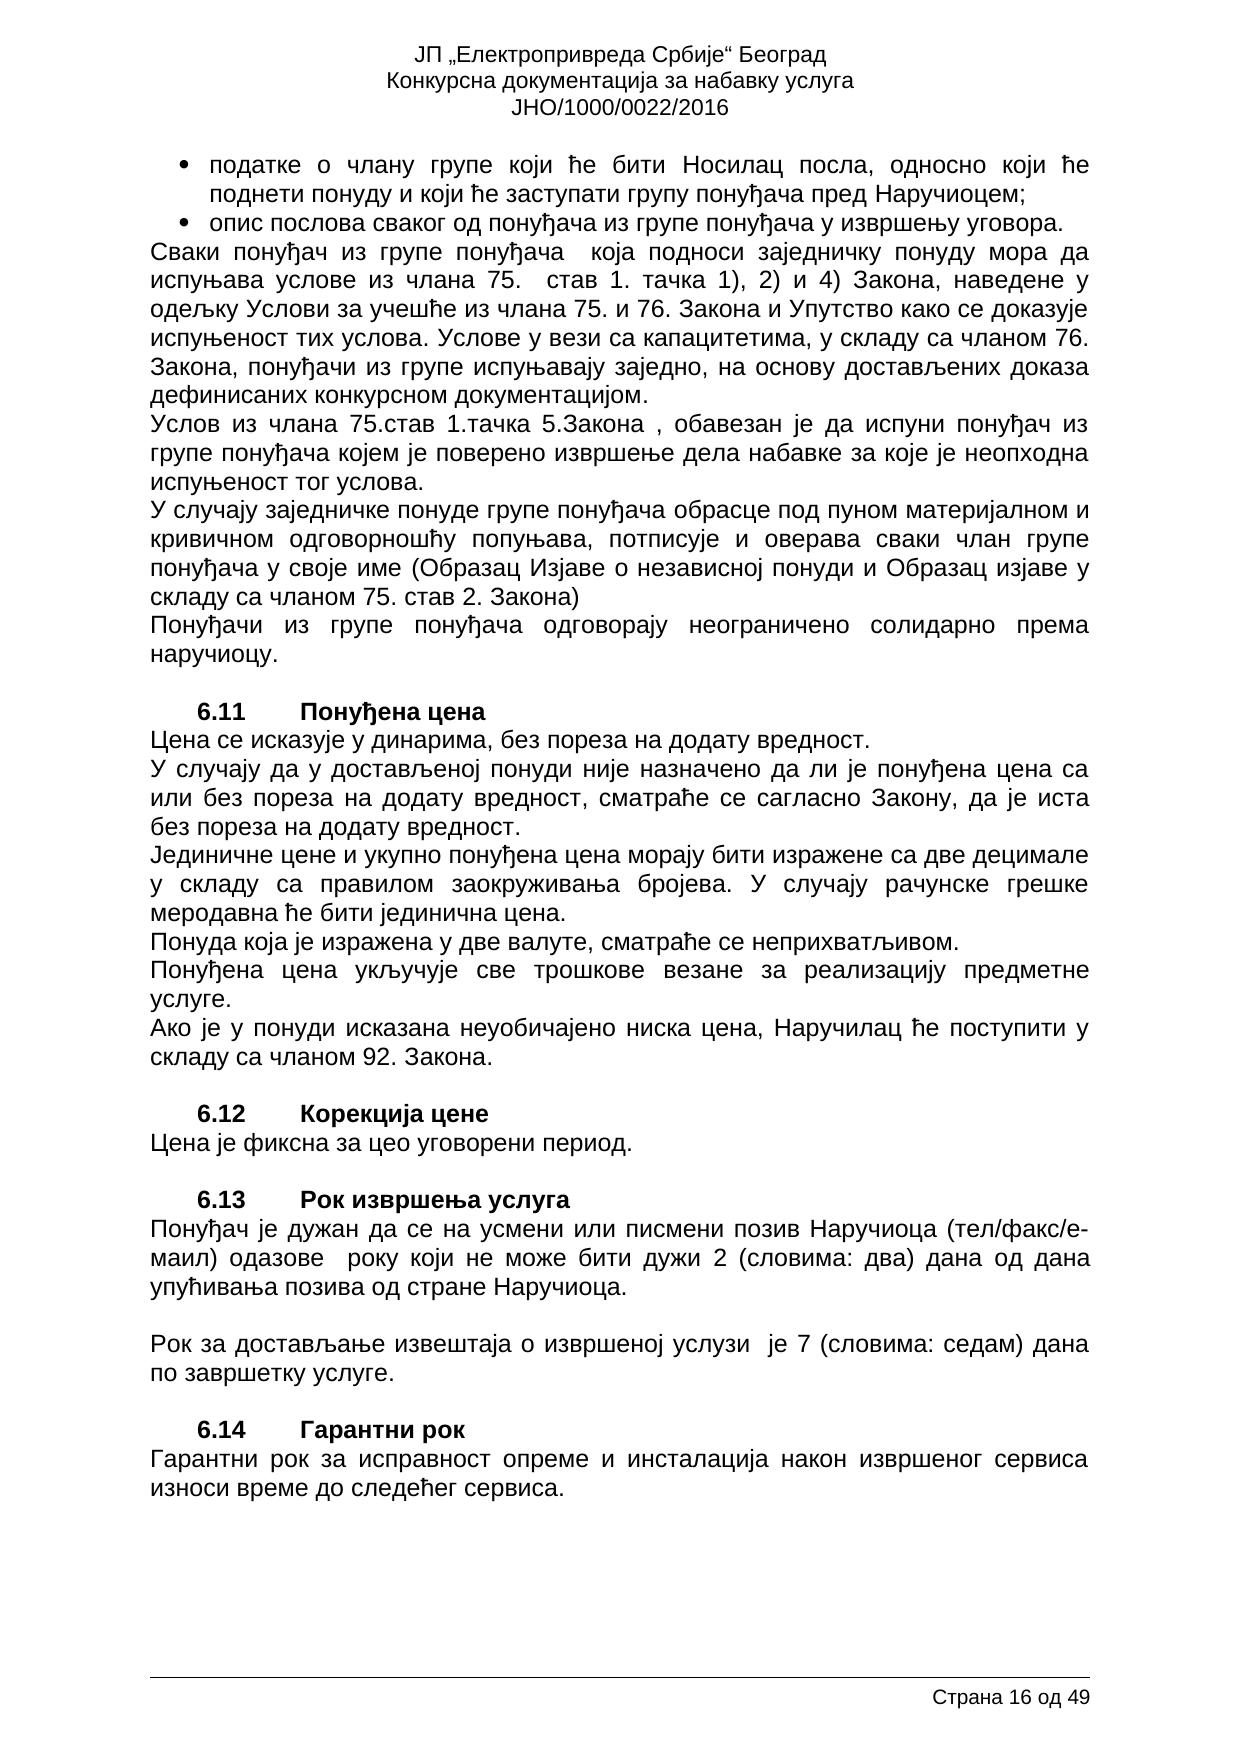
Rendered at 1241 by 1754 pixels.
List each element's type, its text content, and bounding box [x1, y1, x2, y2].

text Јединичне цене и укупно понуђена цена морају бити изражене са две децимале у складу са правилом заокруживања бројева. У случају рачунске грешке меродавна ће бити јединична цена. [150, 840, 1090, 926]
list Рок извршења услуга [197, 1185, 1090, 1214]
text Гарантни рок за исправност опреме и инсталација након извршеног сервиса износи време до следећег сервиса. [150, 1444, 1090, 1501]
text Сваки понуђач из групе понуђача која подноси заједничку понуду мора да испуњава услове из члана 75. став 1. тачка 1), 2) и 4) Закона, наведене у одељку Услови за учешће из члана 75. и 76. Закона и Упутство како се доказује испуњеност тих услова. Услове у вези са капацитетима, у складу са чланом 76. Закона, понуђачи из групе испуњавају заједно, на основу достављених доказа дефинисаних конкурсном документацијом. [150, 236, 1090, 409]
text Понуђач је дужан да се на усмени или писмени позив Наручиоца (тел/факс/е-маил) одазове року који не може бити дужи 2 (словима: два) дана од дана упућивања позива од стране Наручиоца. [150, 1214, 1090, 1300]
text Понуђена цена укључује све трошкове везане за реализацију предметне услуге. [150, 955, 1090, 1013]
text податке о члану групе који ће бити Носилац посла, односно који ће поднети понуду и који ће заступати групу понуђача пред Наручиоцем; [179, 150, 1090, 208]
text Цена је фиксна за цео уговорени период. [150, 1128, 1090, 1156]
text опис послова сваког од понуђача из групе понуђача у извршењу уговора. [179, 208, 1090, 236]
list Понуђена цена [197, 696, 1090, 725]
text Понуђачи из групе понуђача одговорају неограничено солидарно према наручиоцу. [150, 610, 1090, 668]
text Услов из члана 75.став 1.тачка 5.Закона , обавезан је да испуни понуђач из групе понуђача којем је поверено извршење дела набавке за које је неопходна испуњеност тог услова. [150, 409, 1090, 495]
list Гарантни рок [197, 1415, 1090, 1444]
text У случају заједничке понуде групе понуђача обрасце под пуном материјалном и кривичном одговорношћу попуњава, потписује и оверава сваки члан групе понуђача у своје име (Образац Изјаве о независној понуди и Образац изјаве у складу са чланом 75. став 2. Закона) [150, 495, 1090, 610]
text Цена се исказује у динарима, без пореза на додату вредност. [150, 725, 1090, 754]
list Корекција цене [197, 1099, 1090, 1128]
text Понуда која је изражена у две валуте, сматраће се неприхватљивом. [150, 926, 1090, 955]
text У случају да у достављеној понуди није назначено да ли је понуђена цена са или без пореза на додату вредност, сматраће се сагласно Закону, да је иста без пореза на додату вредност. [150, 754, 1090, 840]
text Рок за достављање извештаја о извршеној услузи је 7 (словима: седам) дана по завршетку услуге. [150, 1329, 1090, 1386]
text Ако је у понуди исказана неуобичајено ниска цена, Наручилац ће поступити у складу са чланом 92. Закона. [150, 1013, 1090, 1070]
